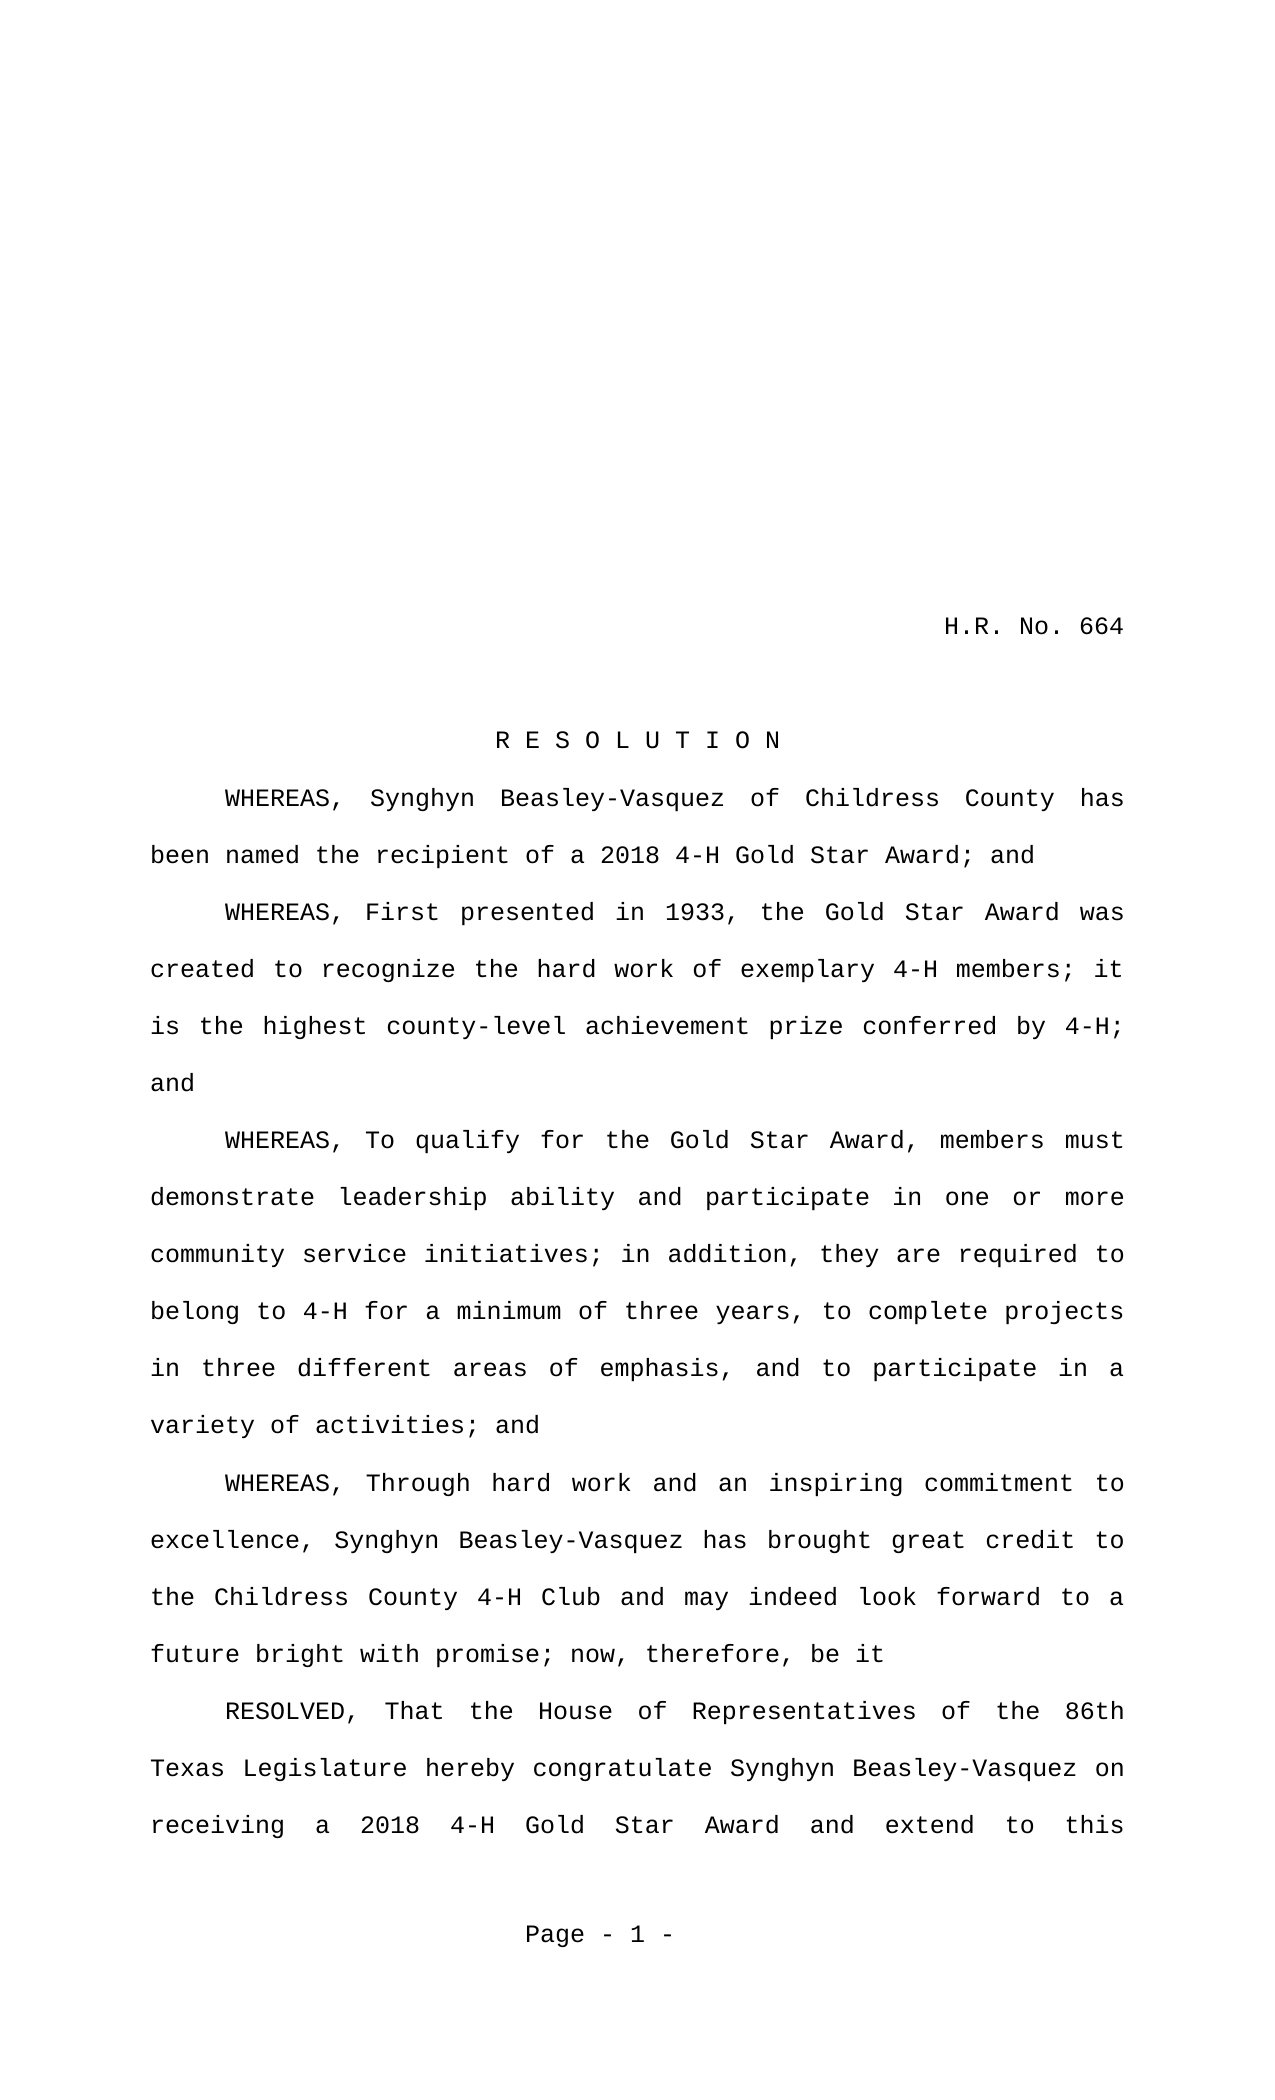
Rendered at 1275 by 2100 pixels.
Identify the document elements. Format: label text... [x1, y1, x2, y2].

text WHEREAS, Through hard work and an inspiring commitment to excellence, Synghyn Beasley-Vasquez has brought great credit to the Childress County 4-H Club and may indeed look forward to a future bright with promise; now, therefore, be it [150, 1470, 1125, 1670]
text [150, 1698, 1125, 1841]
text WHEREAS, To qualify for the Gold Star Award, members must demonstrate leadership ability and participate in one or more community service initiatives; in addition, they are required to belong to 4-H for a minimum of three years, to complete projects in three different areas of emphasis, and to participate in a variety of activities; and [150, 1127, 1125, 1441]
text WHEREAS, Synghyn Beasley-Vasquez of Childress County has been named the recipient of a 2018 4-H Gold Star Award; and [150, 785, 1125, 871]
text H.R. No. 664 [150, 614, 1125, 642]
text R E S O L U T I O N [150, 728, 1125, 756]
text WHEREAS, First presented in 1933, the Gold Star Award was created to recognize the hard work of exemplary 4-H members; it is the highest county-level achievement prize conferred by 4-H; and [150, 899, 1125, 1099]
